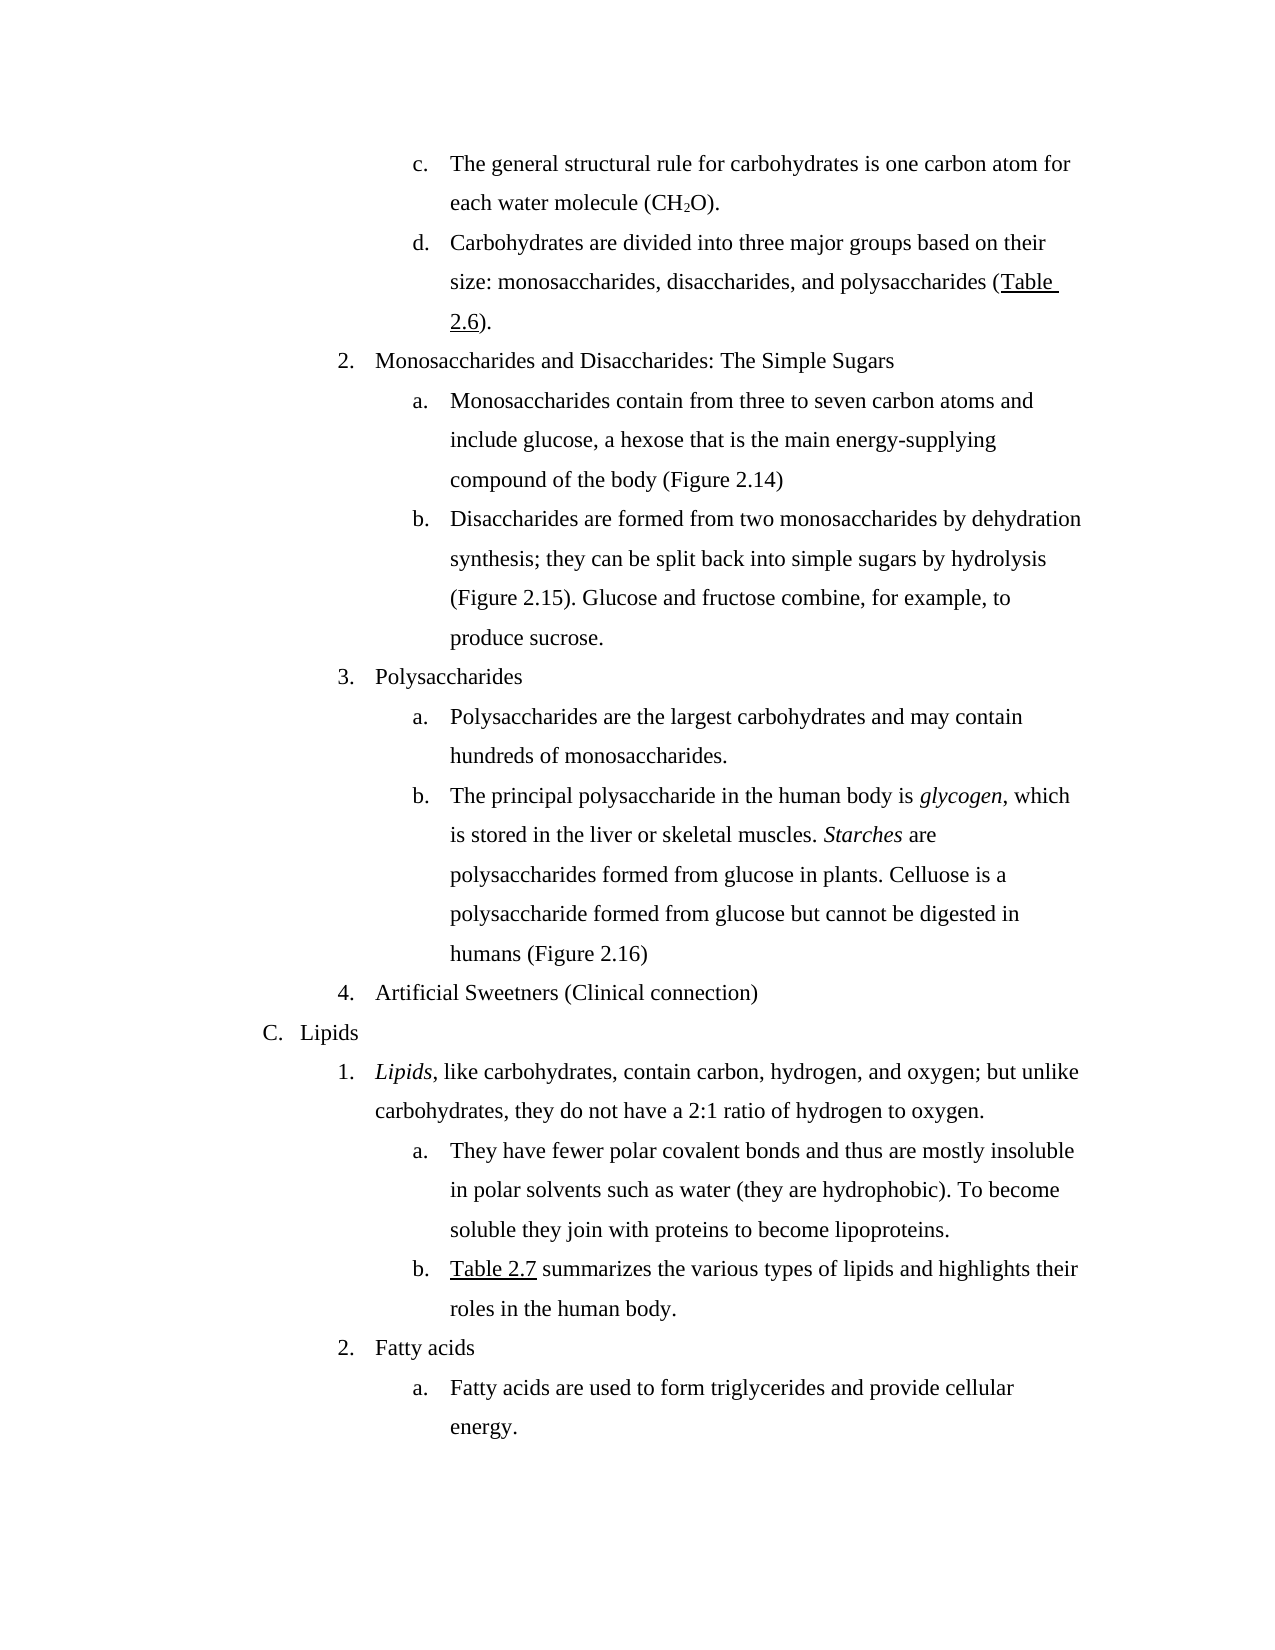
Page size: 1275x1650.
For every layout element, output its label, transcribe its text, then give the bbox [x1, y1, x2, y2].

list Disaccharides are formed from two monosaccharides by dehydration synthesis; they can be split back into simple sugars by hydrolysis (Figure 2.15). Glucose and fructose combine, for example, to produce sucrose. [412, 505, 1087, 650]
list Monosaccharides and Disaccharides: The Simple Sugars [337, 347, 1087, 374]
list Table 2.7 summarizes the various types of lipids and highlights their roles in the human body. [412, 1255, 1087, 1321]
list Artificial Sweetners (Clinical connection) [337, 979, 1087, 1005]
list They have fewer polar covalent bonds and thus are mostly insoluble in polar solvents such as water (they are hydrophobic). To become soluble they join with proteins to become lipoproteins. [412, 1137, 1087, 1242]
list The general structural rule for carbohydrates is one carbon atom for each water molecule (CH2O). [412, 150, 1087, 216]
list The principal polysaccharide in the human body is glycogen, which is stored in the liver or skeletal muscles. Starches are polysaccharides formed from glucose in plants. Celluose is a polysaccharide formed from glucose but cannot be digested in humans (Figure 2.16) [412, 782, 1087, 966]
list Polysaccharides are the largest carbohydrates and may contain hundreds of monosaccharides. [412, 703, 1087, 768]
list Fatty acids [337, 1334, 1087, 1361]
list Polysaccharides [337, 663, 1087, 689]
list Monosaccharides contain from three to seven carbon atoms and include glucose, a hexose that is the main energy-supplying compound of the body (Figure 2.14) [412, 387, 1087, 492]
list Lipids, like carbohydrates, contain carbon, hydrogen, and oxygen; but unlike carbohydrates, they do not have a 2:1 ratio of hydrogen to oxygen. [337, 1058, 1087, 1124]
list Fatty acids are used to form triglycerides and provide cellular energy. [412, 1374, 1087, 1440]
list Carbohydrates are divided into three major groups based on their size: monosaccharides, disaccharides, and polysaccharides (Table 2.6). [412, 229, 1087, 334]
list Lipids [262, 1018, 1087, 1045]
